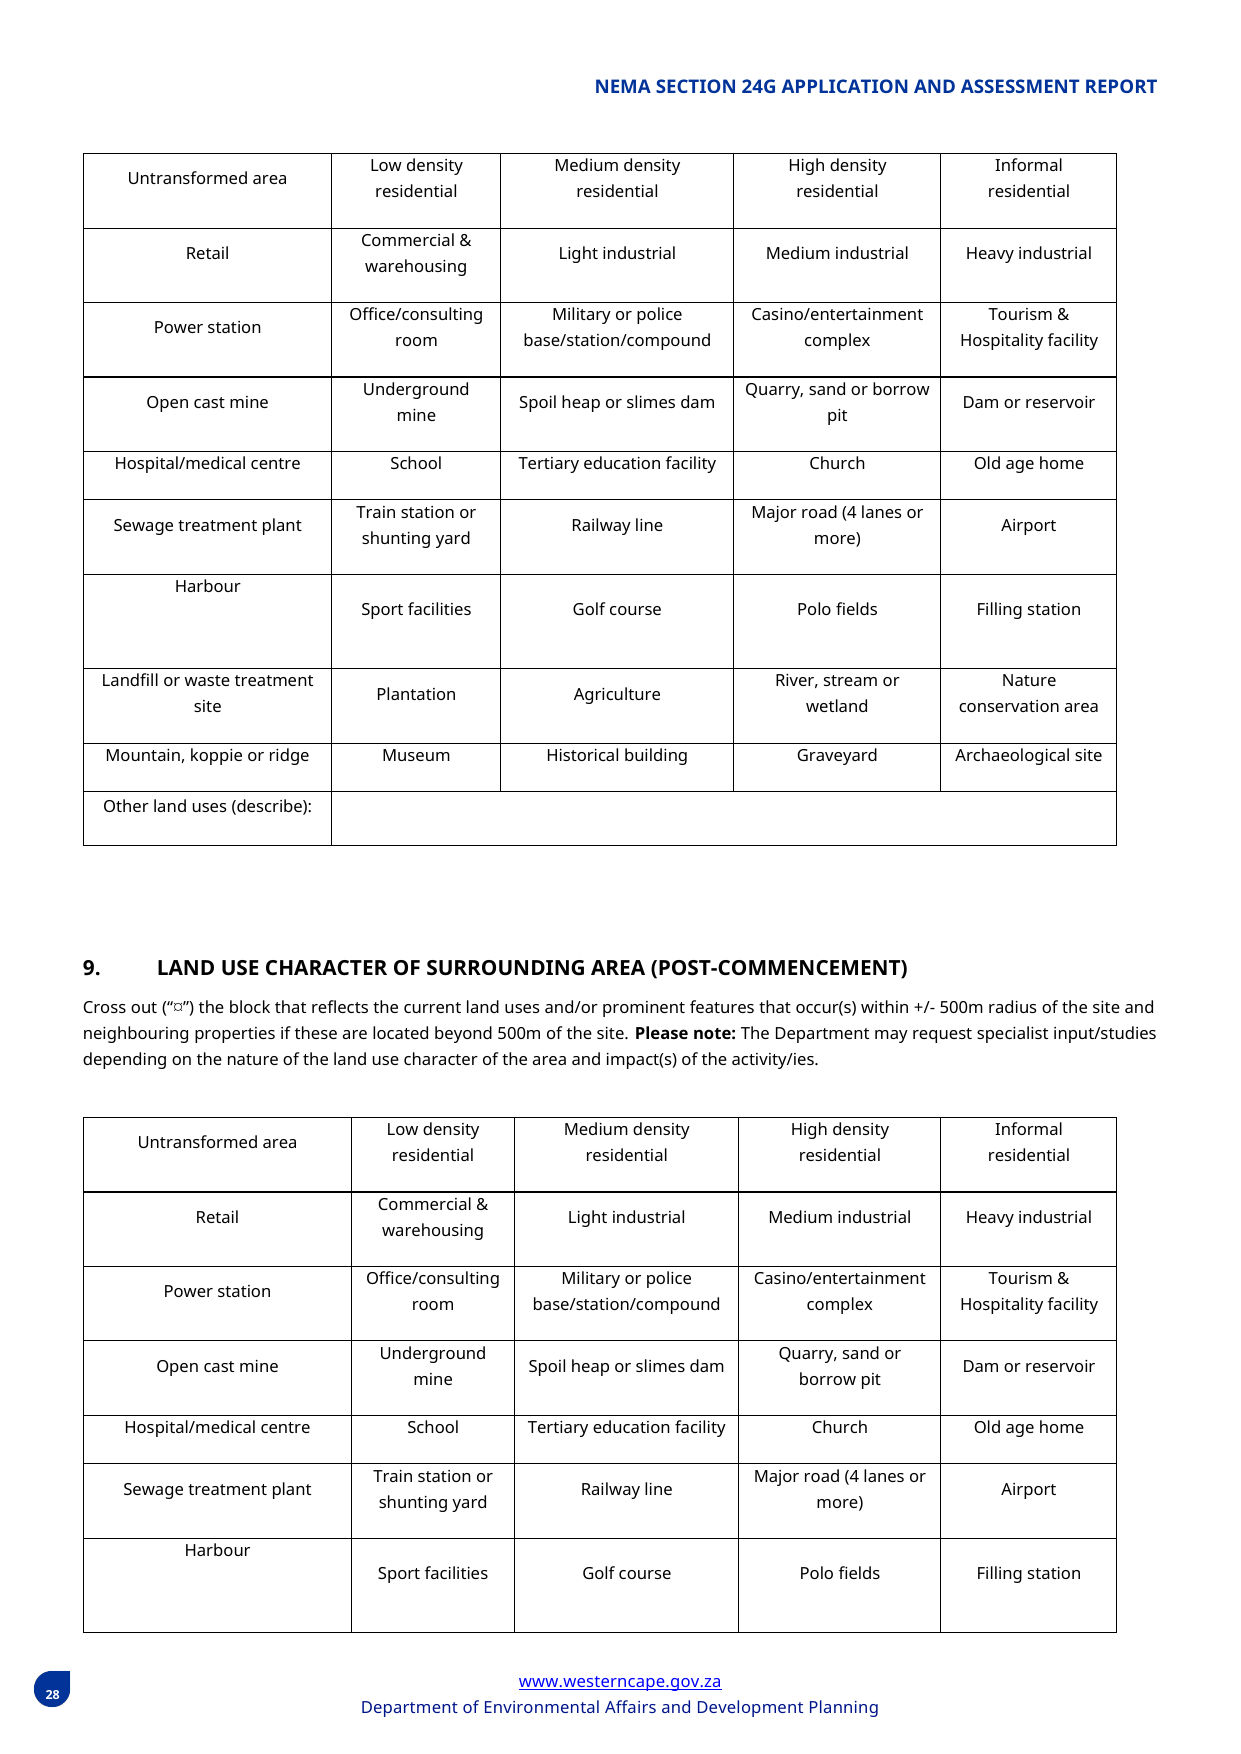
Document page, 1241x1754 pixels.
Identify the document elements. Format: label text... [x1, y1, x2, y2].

table_cell Railway line [501, 500, 733, 574]
table_cell Retail [84, 229, 331, 302]
table_cell Old age home [941, 1416, 1116, 1463]
table_cell Quarry, sand or borrow pit [734, 378, 940, 451]
table_cell Military or police base/station/compound [515, 1267, 738, 1340]
table_header Informal residential [941, 154, 1116, 227]
table_header High density residential [739, 1118, 940, 1191]
table_cell School [352, 1416, 514, 1463]
table_cell Polo fields [734, 575, 940, 668]
table_cell River, stream or wetland [734, 669, 940, 742]
table_cell Casino/entertainment complex [734, 303, 940, 376]
table_cell Hospital/medical centre [84, 1416, 351, 1463]
table_cell Tourism & Hospitality facility [941, 303, 1116, 376]
table_cell Spoil heap or slimes dam [501, 378, 733, 451]
table_cell Tertiary education facility [515, 1416, 738, 1463]
table_cell Train station or shunting yard [352, 1464, 514, 1538]
table_cell Tertiary education facility [501, 452, 733, 499]
table_header Low density residential [332, 154, 500, 227]
table_cell Power station [84, 303, 331, 376]
table_cell School [332, 452, 500, 499]
table_header Untransformed area [84, 154, 331, 227]
table_cell Other land uses (describe): [84, 792, 331, 845]
table_cell Light industrial [515, 1193, 738, 1266]
table_cell Mountain, koppie or ridge [84, 744, 331, 791]
table_cell Landfill or waste treatment site [84, 669, 331, 742]
table_cell Military or police base/station/compound [501, 303, 733, 376]
table_cell Airport [941, 1464, 1116, 1538]
table_cell Underground mine [352, 1341, 514, 1415]
table_cell Graveyard [734, 744, 940, 791]
table_cell Airport [941, 500, 1116, 574]
table_cell Power station [84, 1267, 351, 1340]
text Cross out (“”) the block that reflects the current land uses and/or prominent features that occur(s) within +/- 500m radius of the site and neighbouring properties if these are located beyond 500m of the site. Please note: The Department may request specialist input/studies depending on the nature of the land use character of the area and impact(s) of the activity/ies. [83, 995, 1157, 1070]
table_cell Medium industrial [734, 229, 940, 302]
table_cell Office/consulting room [352, 1267, 514, 1340]
table_cell Heavy industrial [941, 229, 1116, 302]
table_cell Old age home [941, 452, 1116, 499]
table_cell [332, 792, 1116, 845]
table_cell Casino/entertainment complex [739, 1267, 940, 1340]
table_cell Harbour [84, 1539, 351, 1632]
table_header Untransformed area [84, 1118, 351, 1191]
table_cell Archaeological site [941, 744, 1116, 791]
table_cell Quarry, sand or borrow pit [739, 1341, 940, 1415]
table_cell Historical building [501, 744, 733, 791]
table_cell Sewage treatment plant [84, 1464, 351, 1538]
table_cell Tourism & Hospitality facility [941, 1267, 1116, 1340]
table_cell Harbour [84, 575, 331, 668]
table_cell Filling station [941, 1539, 1116, 1632]
table_header Informal residential [941, 1118, 1116, 1191]
table_cell Medium industrial [739, 1193, 940, 1266]
table_cell Golf course [501, 575, 733, 668]
table_cell Polo fields [739, 1539, 940, 1632]
table_header Medium density residential [501, 154, 733, 227]
table_cell Commercial & warehousing [352, 1193, 514, 1266]
table_cell Dam or reservoir [941, 1341, 1116, 1415]
table_header Low density residential [352, 1118, 514, 1191]
picture [32, 1669, 72, 1709]
table_cell Golf course [515, 1539, 738, 1632]
table_cell Office/consulting room [332, 303, 500, 376]
table_cell Sport facilities [352, 1539, 514, 1632]
table_cell Nature conservation area [941, 669, 1116, 742]
table_header High density residential [734, 154, 940, 227]
table_cell Museum [332, 744, 500, 791]
table_cell Open cast mine [84, 378, 331, 451]
table_cell Church [739, 1416, 940, 1463]
table_cell Church [734, 452, 940, 499]
table_cell Sport facilities [332, 575, 500, 668]
table_cell Retail [84, 1193, 351, 1266]
table_cell Railway line [515, 1464, 738, 1538]
table_cell Agriculture [501, 669, 733, 742]
table_cell Dam or reservoir [941, 378, 1116, 451]
table_cell Heavy industrial [941, 1193, 1116, 1266]
table_cell Light industrial [501, 229, 733, 302]
list Land use character of surrounding area (Post-commencement) [83, 953, 1157, 981]
table_cell Underground mine [332, 378, 500, 451]
table_cell Plantation [332, 669, 500, 742]
table_cell Commercial & warehousing [332, 229, 500, 302]
table_cell Sewage treatment plant [84, 500, 331, 574]
table_cell Open cast mine [84, 1341, 351, 1415]
table_cell Train station or shunting yard [332, 500, 500, 574]
table_cell Hospital/medical centre [84, 452, 331, 499]
table_cell Filling station [941, 575, 1116, 668]
table_cell Major road (4 lanes or more) [739, 1464, 940, 1538]
table_cell Major road (4 lanes or more) [734, 500, 940, 574]
table_header Medium density residential [515, 1118, 738, 1191]
table_cell Spoil heap or slimes dam [515, 1341, 738, 1415]
